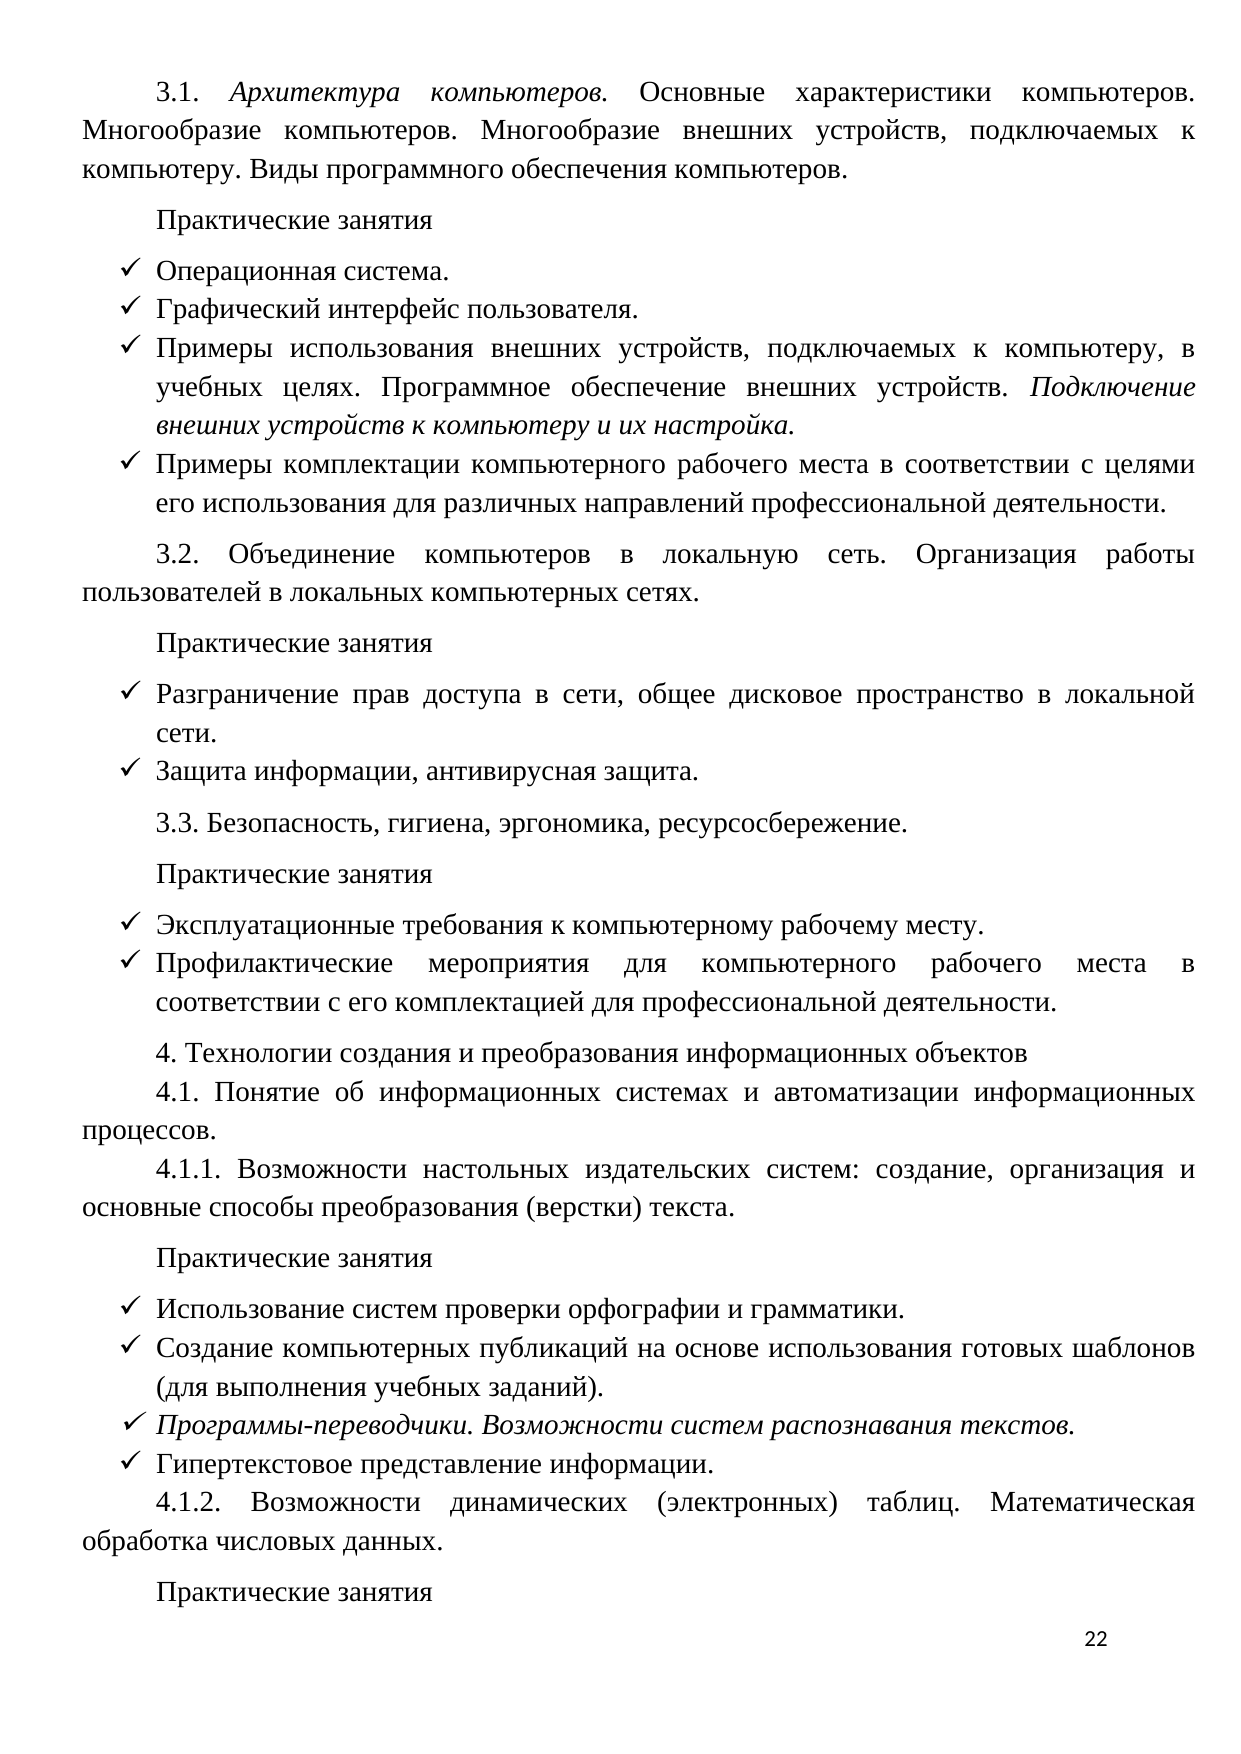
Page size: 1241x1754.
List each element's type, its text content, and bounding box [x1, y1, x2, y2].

list Примеры комплектации компьютерного рабочего места в соответствии с целями его использования для различных направлений профессиональной деятельности. [118, 446, 1196, 518]
text Практические занятия [82, 856, 1196, 889]
list Эксплуатационные требования к компьютерному рабочему месту. [118, 907, 1196, 940]
text 4.1.2. Возможности динамических (электронных) таблиц. Математическая обработка числовых данных. [82, 1484, 1196, 1557]
list Программы-переводчики. Возможности систем распознавания текстов. [118, 1407, 1196, 1441]
text Практические занятия [82, 1240, 1196, 1274]
text 3.3. Безопасность, гигиена, эргономика, ресурсосбережение. [82, 805, 1196, 838]
list Использование систем проверки орфографии и грамматики. [118, 1291, 1196, 1325]
list Разграничение прав доступа в сети, общее дисковое пространство в локальной сети. [118, 676, 1196, 748]
list Гипертекстовое представление информации. [118, 1446, 1196, 1479]
text 4.1.1. Возможности настольных издательских систем: создание, организация и основные способы преобразования (верстки) текста. [82, 1151, 1196, 1223]
text 3.2. Объединение компьютеров в локальную сеть. Организация работы пользователей в локальных компьютерных сетях. [82, 536, 1196, 608]
text Практические занятия [82, 625, 1196, 659]
text Практические занятия [82, 202, 1196, 236]
list Профилактические мероприятия для компьютерного рабочего места в соответствии с его комплектацией для профессиональной деятельности. [118, 945, 1196, 1018]
list Защита информации, антивирусная защита. [118, 753, 1196, 787]
text 3.1. Архитектура компьютеров. Основные характеристики компьютеров. Многообразие компьютеров. Многообразие внешних устройств, подключаемых к компьютеру. Виды программного обеспечения компьютеров. [82, 74, 1196, 184]
text Практические занятия [82, 1574, 1196, 1608]
text 4. Технологии создания и преобразования информационных объектов [82, 1035, 1196, 1069]
text 4.1. Понятие об информационных системах и автоматизации информационных процессов. [82, 1074, 1196, 1146]
list Создание компьютерных публикаций на основе использования готовых шаблонов (для выполнения учебных заданий). [118, 1330, 1196, 1402]
list Графический интерфейс пользователя. [118, 292, 1196, 325]
list Примеры использования внешних устройств, подключаемых к компьютеру, в учебных целях. Программное обеспечение внешних устройств. Подключение внешних устройств к компьютеру и их настройка. [118, 330, 1196, 441]
list Операционная система. [118, 253, 1196, 287]
